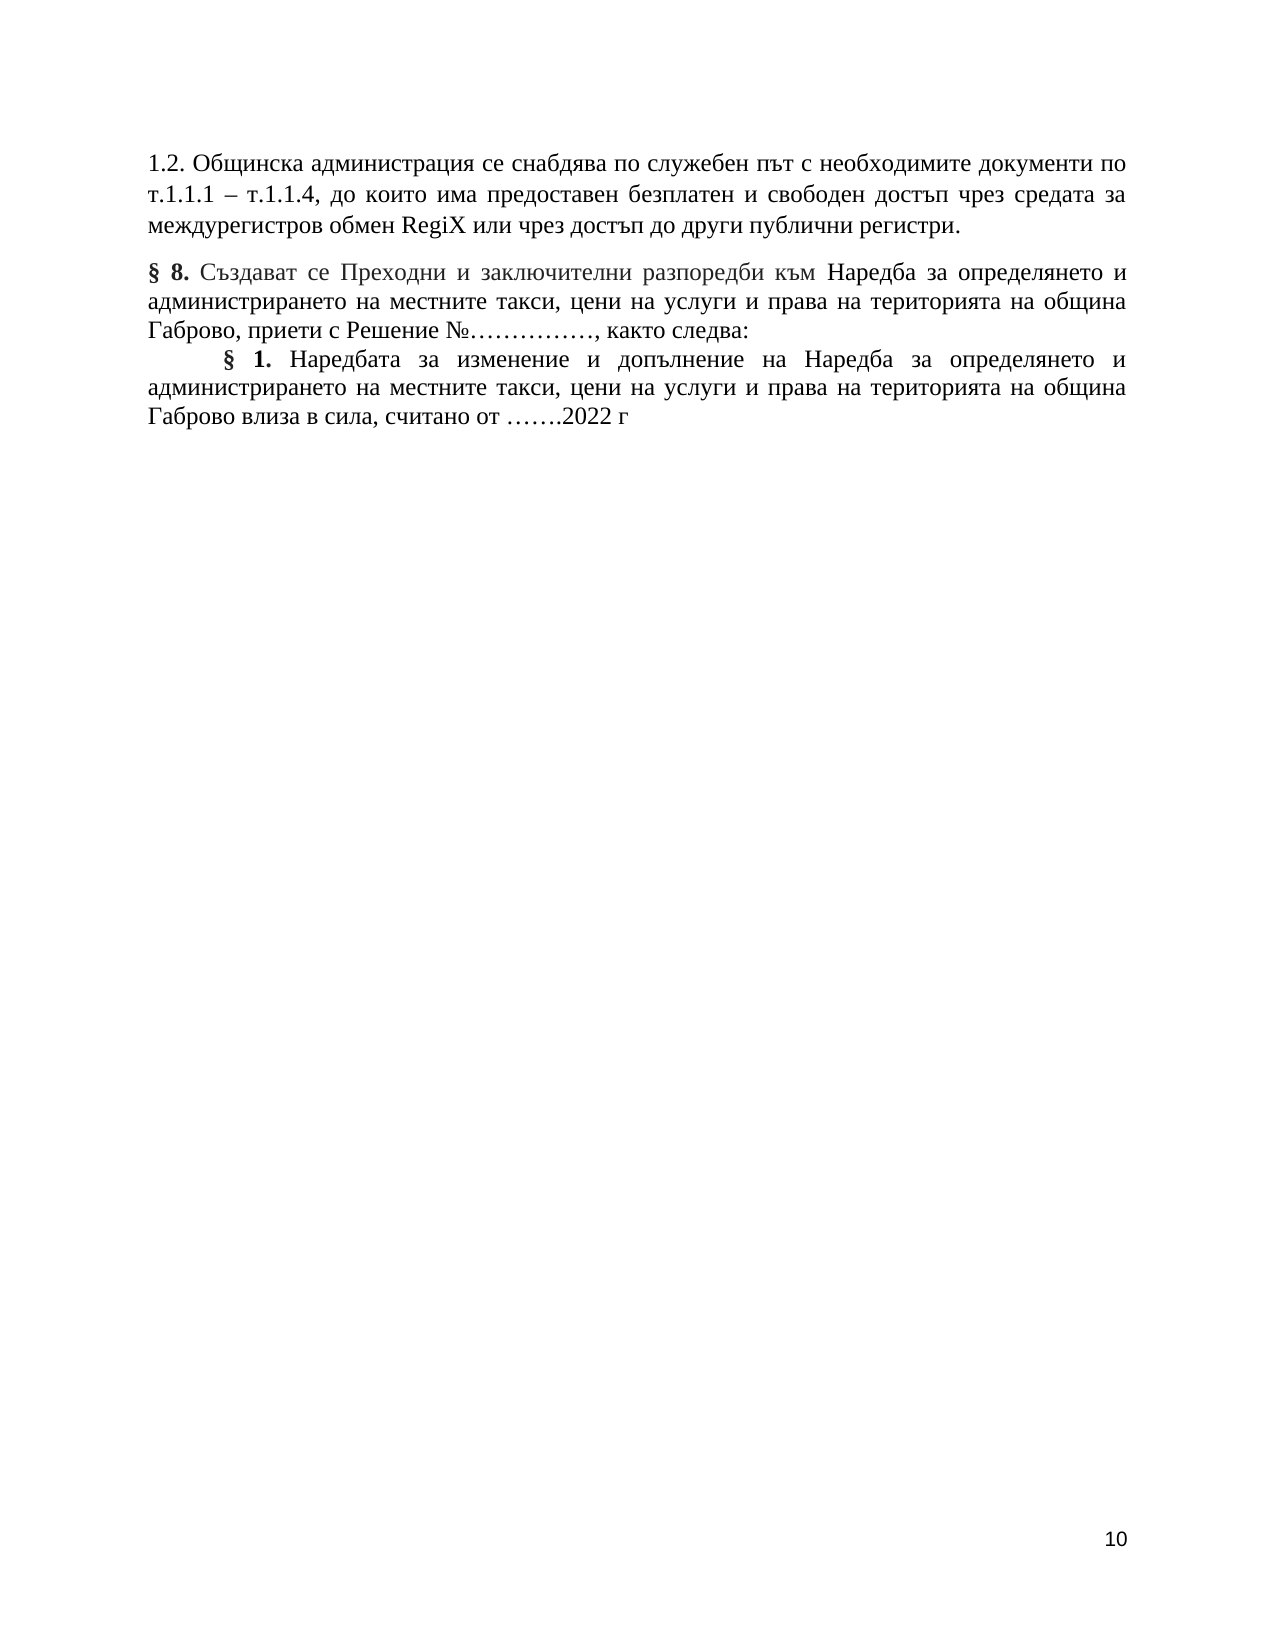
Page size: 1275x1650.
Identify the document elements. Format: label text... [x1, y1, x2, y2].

text § 8. Създават се Преходни и заключителни разпоредби към Наредба за определянето и администрирането на местните такси, цени на услуги и права на територията на община Габрово, приети с Решение №……………, както следва: [148, 257, 1127, 344]
text § 1. Наредбата за изменение и допълнение на Наредба за определянето и администрирането на местните такси, цени на услуги и права на територията на община Габрово влиза в сила, считано от …….2022 г [148, 344, 1127, 430]
text 1.2. Общинска администрация се снабдява по служебен път с необходимите документи по т.1.1.1 – т.1.1.4, до които има предоставен безплатен и свободен достъп чрез средата за междурегистров обмен RegiX или чрез достъп до други публични регистри. [148, 148, 1127, 238]
